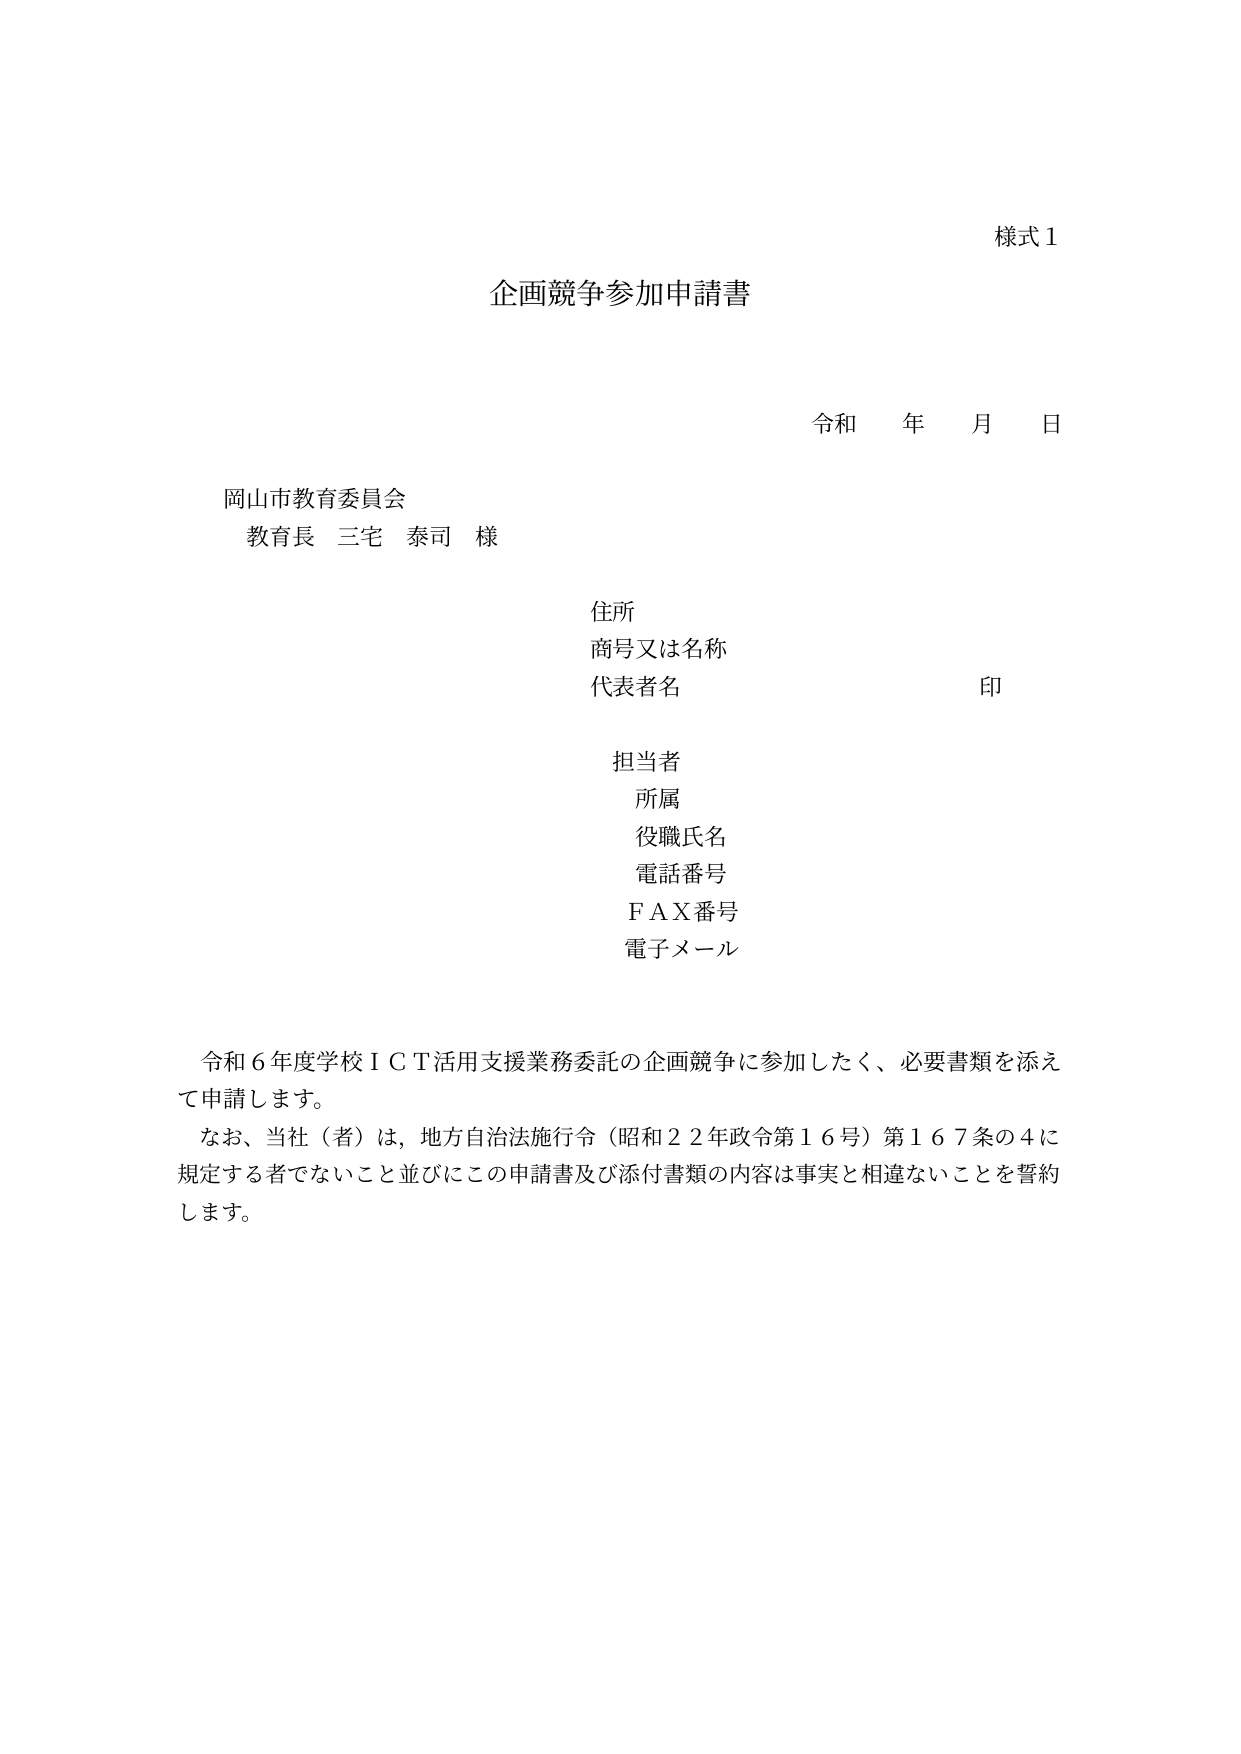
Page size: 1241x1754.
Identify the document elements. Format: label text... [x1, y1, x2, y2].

text 担当者 [177, 742, 1063, 779]
text ＦＡＸ番号 [177, 892, 1063, 929]
text 代表者名 印 [177, 667, 1063, 704]
text 所属 [177, 779, 1063, 817]
text 役職氏名 [177, 817, 1063, 854]
text 岡山市教育委員会 [177, 479, 1063, 517]
text 令和 年 月 日 [177, 404, 1063, 442]
text 企画競争参加申請書 [177, 254, 1063, 329]
text 教育長 三宅 泰司 様 [177, 517, 1063, 554]
text 電話番号 [177, 854, 1063, 892]
text 様式１ [177, 217, 1063, 254]
text 令和６年度学校ＩＣＴ活用支援業務委託の企画競争に参加したく、必要書類を添えて申請します。 [177, 1042, 1063, 1117]
text 電子メール [177, 929, 1063, 967]
text なお、当社（者）は，地方自治法施行令（昭和２２年政令第１６号）第１６７条の４に規定する者でないこと並びにこの申請書及び添付書類の内容は事実と相違ないことを誓約します。 [177, 1117, 1063, 1229]
text 住所 [177, 592, 1063, 629]
text 商号又は名称 [177, 629, 1063, 667]
